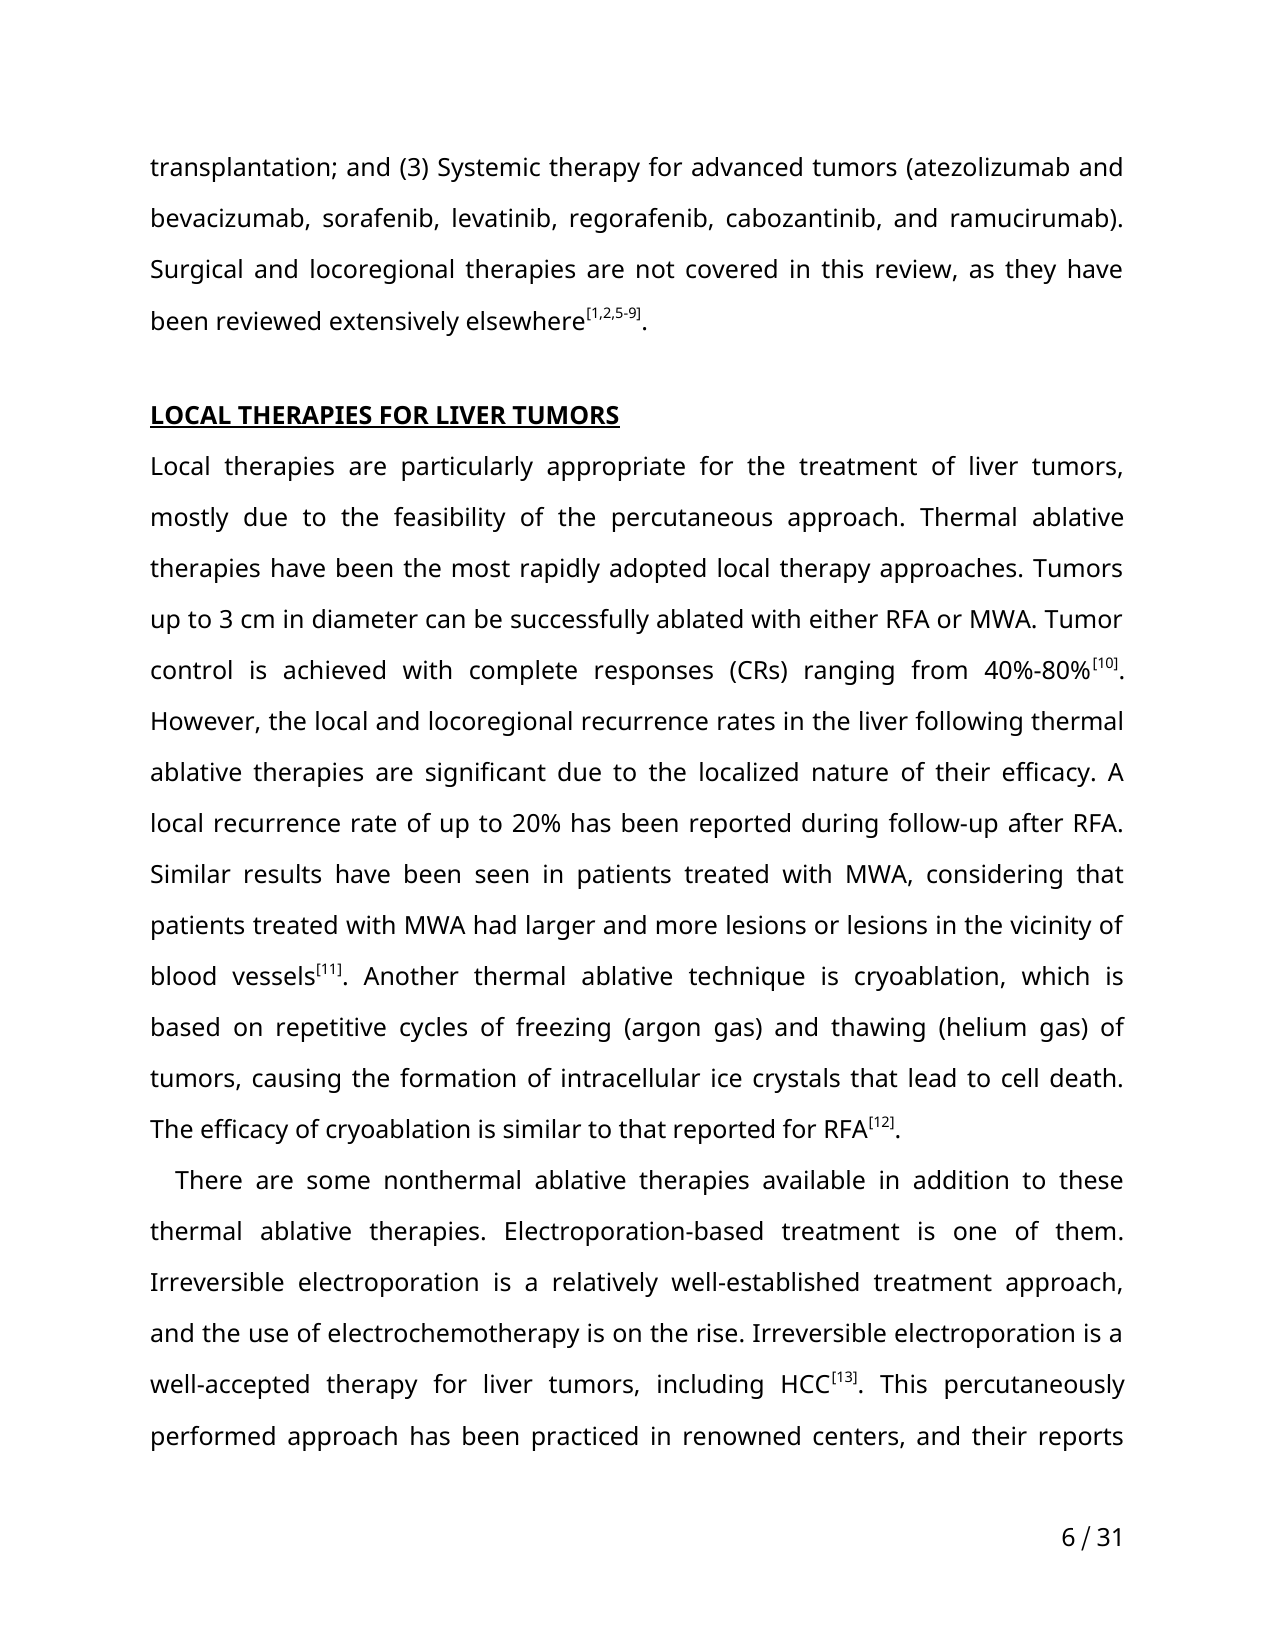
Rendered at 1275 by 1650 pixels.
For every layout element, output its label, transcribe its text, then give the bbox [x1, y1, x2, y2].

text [150, 1163, 1125, 1452]
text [150, 150, 1125, 337]
text Local therapies are particularly appropriate for the treatment of liver tumors, mostly due to the feasibility of the percutaneous approach. Thermal ablative therapies have been the most rapidly adopted local therapy approaches. Tumors up to 3 cm in diameter can be successfully ablated with either RFA or MWA. Tumor control is achieved with complete responses (CRs) ranging from 40%-80%[10]. However, the local and locoregional recurrence rates in the liver following thermal ablative therapies are significant due to the localized nature of their efficacy. A local recurrence rate of up to 20% has been reported during follow-up after RFA. Similar results have been seen in patients treated with MWA, considering that patients treated with MWA had larger and more lesions or lesions in the vicinity of blood vessels[11]. Another thermal ablative technique is cryoablation, which is based on repetitive cycles of freezing (argon gas) and thawing (helium gas) of tumors, causing the formation of intracellular ice crystals that lead to cell death. The efficacy of cryoablation is similar to that reported for RFA[12]. [150, 448, 1125, 1146]
text LOCAL THERAPIES FOR LIVER TUMORS [150, 397, 1125, 431]
